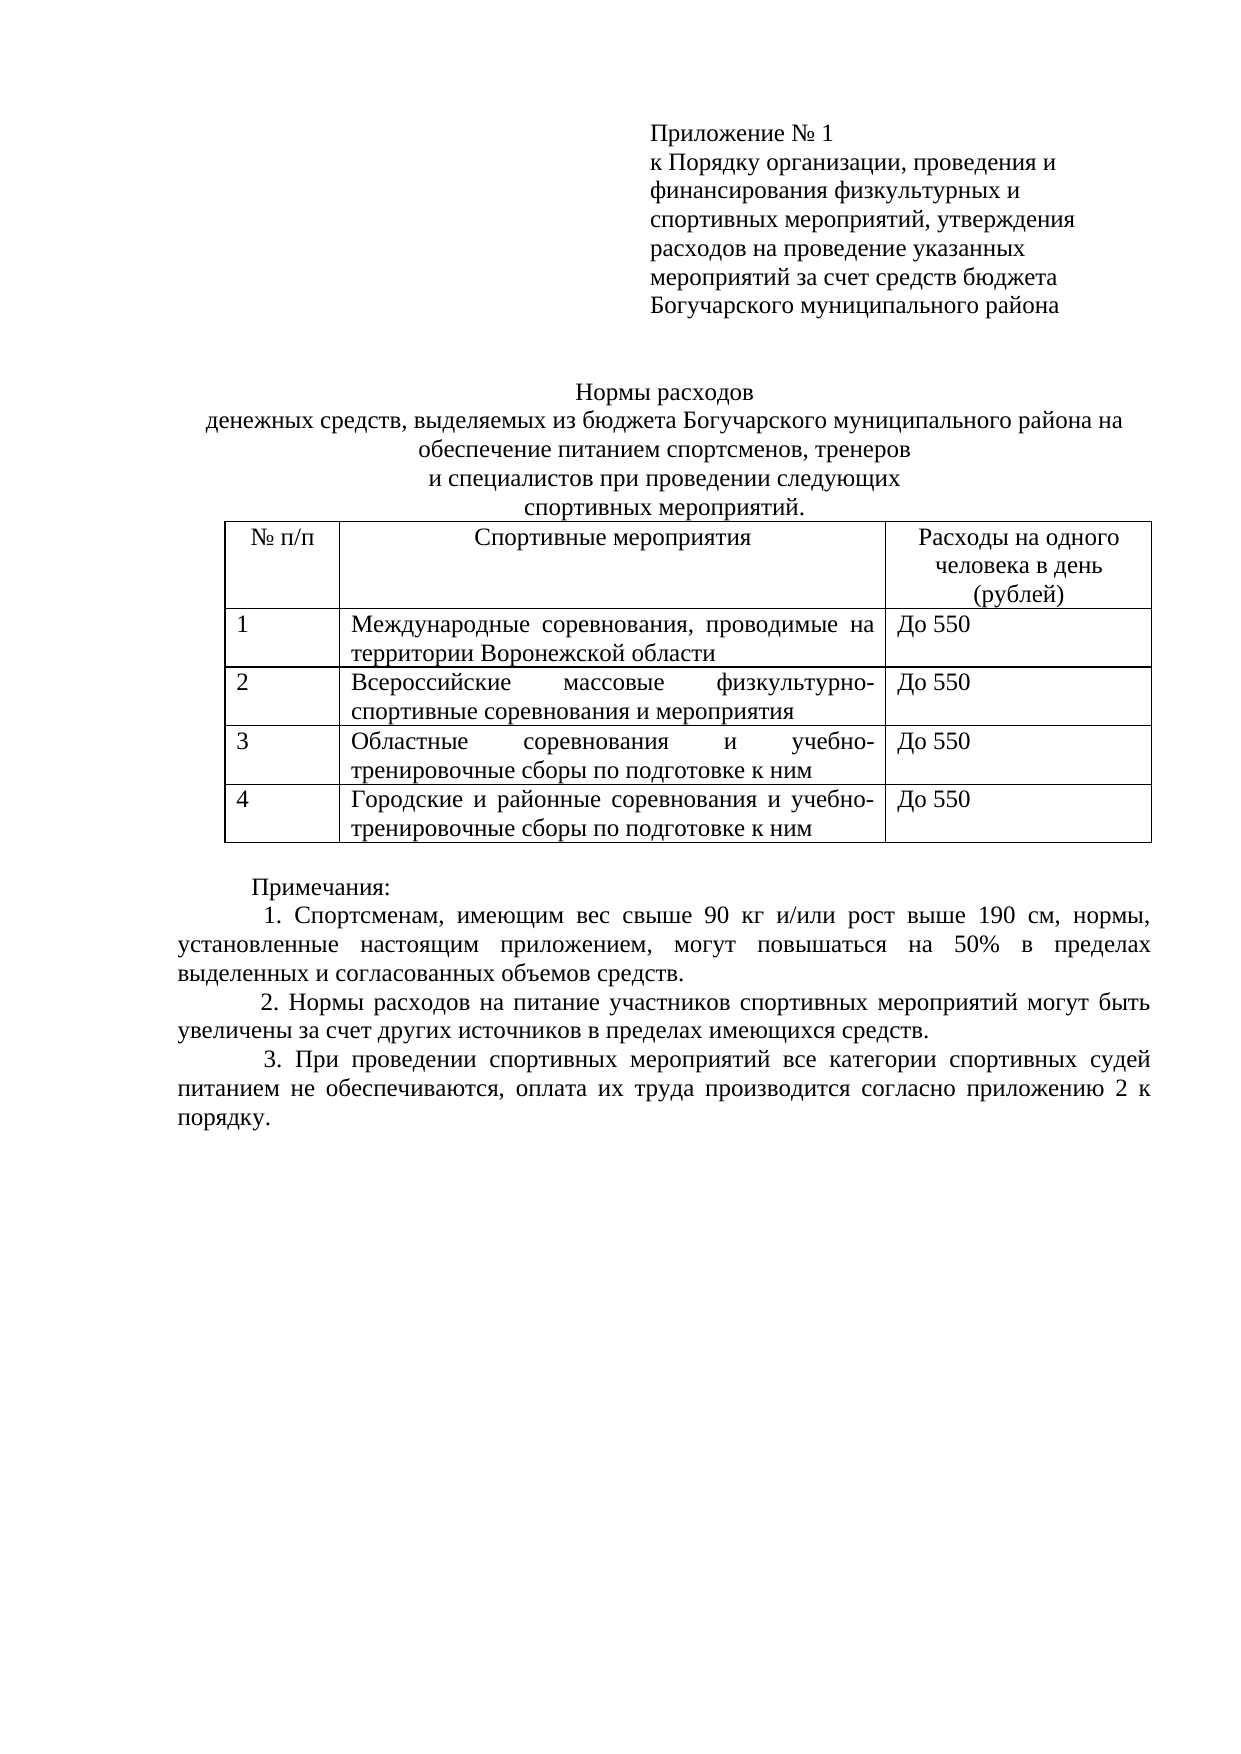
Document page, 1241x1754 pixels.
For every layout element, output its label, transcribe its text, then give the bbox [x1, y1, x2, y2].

text к Порядку организации, проведения и финансирования физкультурных и спортивных мероприятий, утверждения расходов на проведение указанных мероприятий за счет средств бюджета Богучарского муниципального района [650, 147, 1152, 319]
table_cell Городские и районные соревнования и учебно-тренировочные сборы по подготовке к ним [340, 785, 885, 842]
table_cell До 550 [886, 785, 1151, 842]
table_cell Всероссийские массовые физкультурно- спортивные соревнования и мероприятия [340, 668, 885, 725]
table_header Спортивные мероприятия [340, 522, 885, 608]
text денежных средств, выделяемых из бюджета Богучарского муниципального района на обеспечение питанием спортсменов, тренеров [177, 406, 1152, 463]
text Приложение № 1 [650, 118, 1152, 147]
table_cell 4 [226, 785, 339, 842]
table_cell До 550 [886, 668, 1151, 725]
table_cell До 550 [886, 609, 1151, 666]
text и специалистов при проведении следующих [177, 463, 1152, 492]
text Нормы расходов [177, 377, 1152, 406]
text 1. Спортсменам, имеющим вес свыше 90 кг и/или рост выше 190 см, нормы, установленные настоящим приложением, могут повышаться на 50% в пределах выделенных и согласованных объемов средств. [177, 901, 1152, 987]
table_cell 3 [226, 726, 339, 783]
text 3. При проведении спортивных мероприятий все категории спортивных судей питанием не обеспечиваются, оплата их труда производится согласно приложению 2 к порядку. [177, 1044, 1152, 1131]
table_header № п/п [226, 522, 339, 608]
text Примечания: [177, 872, 1152, 901]
table_header Расходы на одного человека в день (рублей) [886, 522, 1151, 608]
table_cell 2 [226, 668, 339, 725]
table_cell 1 [226, 609, 339, 666]
table_cell До 550 [886, 726, 1151, 783]
table_cell Международные соревнования, проводимые на территории Воронежской области [340, 609, 885, 666]
table_cell Областные соревнования и учебно-тренировочные сборы по подготовке к ним [340, 726, 885, 783]
text 2. Нормы расходов на питание участников спортивных мероприятий могут быть увеличены за счет других источников в пределах имеющихся средств. [177, 987, 1152, 1044]
text спортивных мероприятий. [177, 492, 1152, 521]
